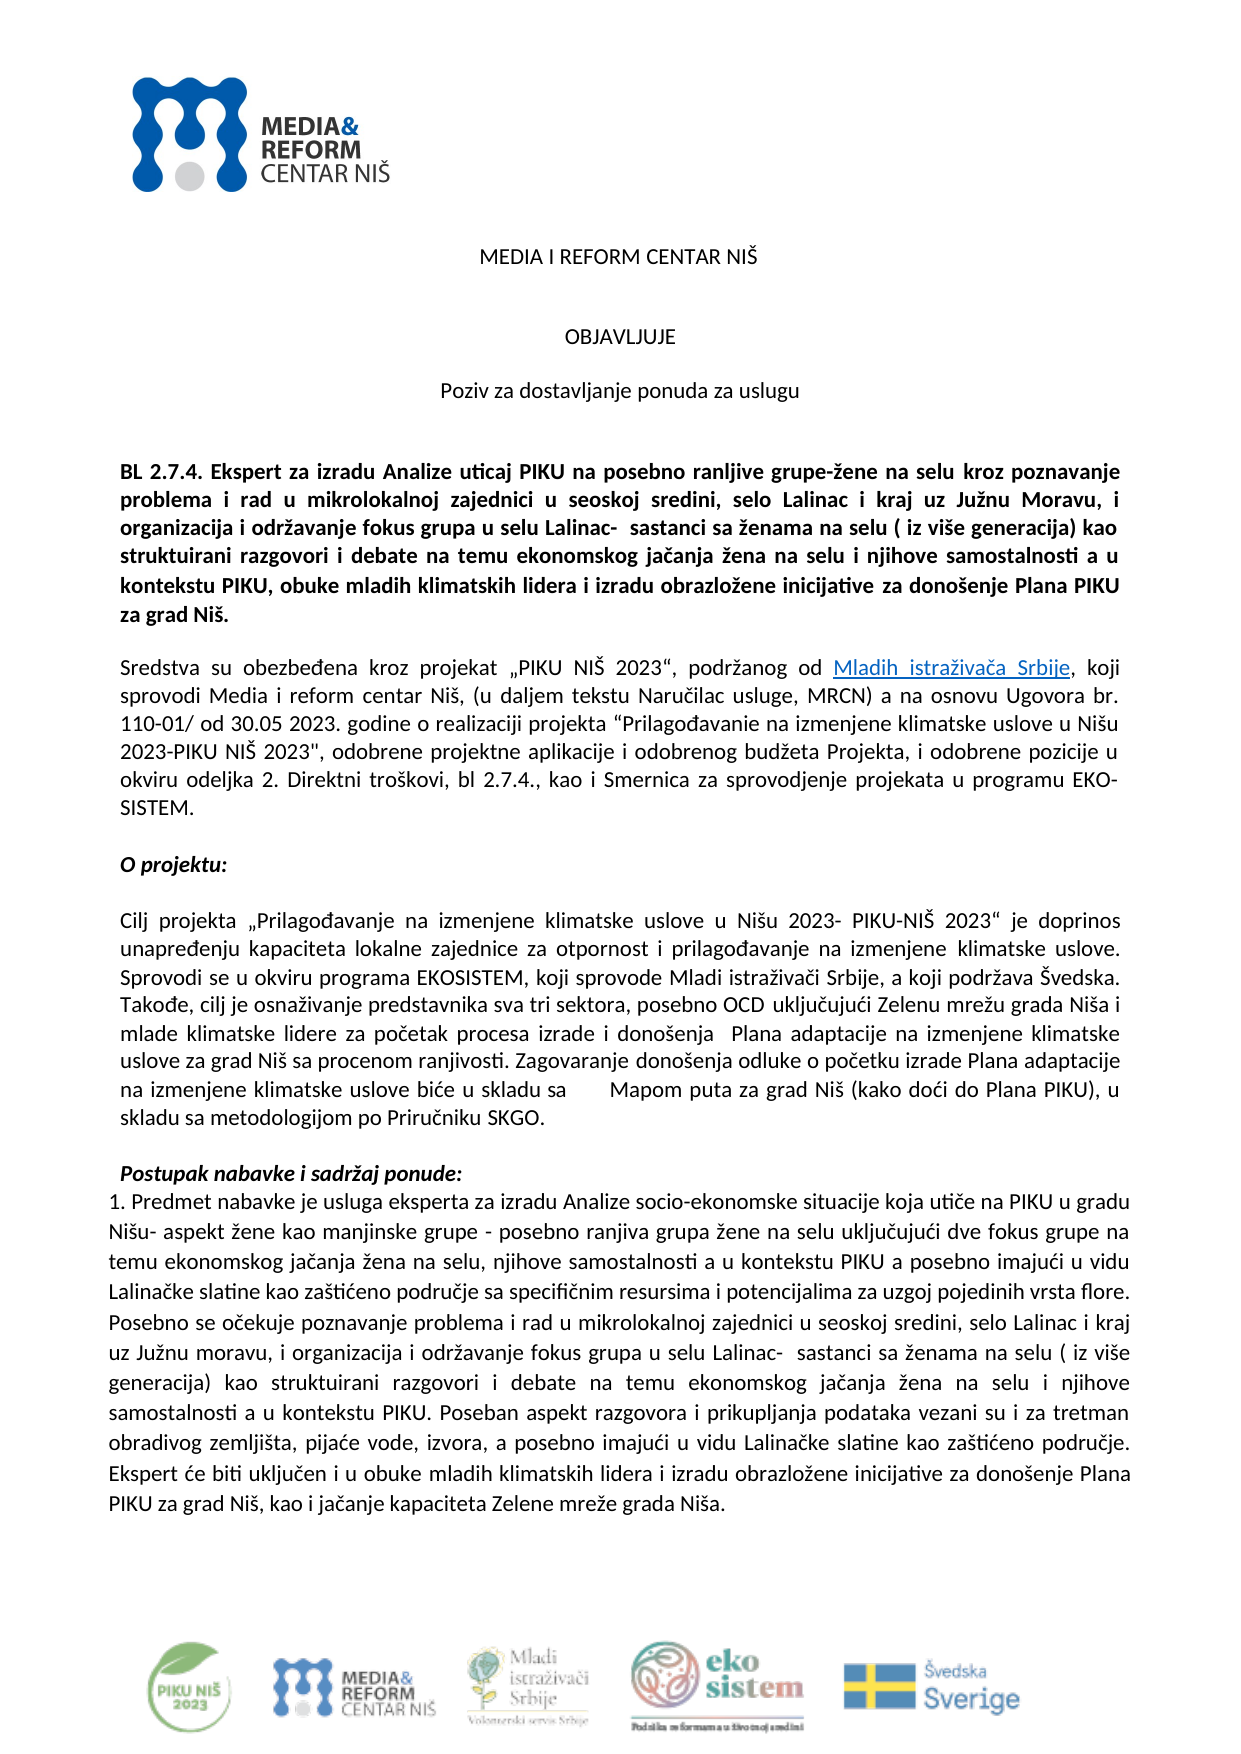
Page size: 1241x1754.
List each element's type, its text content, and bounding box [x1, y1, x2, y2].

text Cilj projekta „Prilagođavanje na izmenjene klimatske uslove u Nišu 2023- PIKU-NIŠ 2023“ je doprinos unapređenju kapaciteta lokalne zajednice za otpornost i prilagođavanje na izmenjene klimatske uslove. Sprovodi se u okviru programa EKOSISTEM, koji sprovode Mladi istraživači Srbije, a koji podržava Švedska. Takođe, cilj je osnaživanje predstavnika sva tri sektora, posebno OCD uključujući Zelenu mrežu grada Niša i mlade klimatske lidere za početak procesa izrade i donošenja Plana adaptacije na izmenjene klimatske uslove za grad Niš sa procenom ranjivosti. Zagovaranje donošenja odluke o početku izrade Plana adaptacije na izmenjene klimatske uslove biće u skladu sa Mapom puta za grad Niš (kako doći do Plana PIKU), u skladu sa metodologijom po Priručniku SKGO. [120, 907, 1121, 1131]
text OBJAVLJUJE [422, 322, 818, 350]
picture [80, 1587, 1075, 1754]
text BL 2.7.4. Ekspert za izradu Analize uticaj PIKU na posebno ranljive grupe-žene na selu kroz poznavanje problema i rad u mikrolokalnoj zajednici u seoskoj sredini, selo Lalinac i kraj uz Južnu Moravu, i organizacija i održavanje fokus grupa u selu Lalinac- sastanci sa ženama na selu ( iz više generacija) kao struktuirani razgovori i debate na temu ekonomskog jačanja žena na selu i njihove samostalnosti a u kontekstu PIKU, obuke mladih klimatskih lidera i izradu obrazložene inicijative za donošenje Plana PIKU za grad Niš. [120, 457, 1120, 628]
text 1. Predmet nabavke je usluga eksperta za izradu Analize socio-ekonomske situacije koja utiče na PIKU u gradu Nišu- aspekt žene kao manjinske grupe - posebno ranjiva grupa žene na selu uključujući dve fokus grupe na temu ekonomskog jačanja žena na selu, njihove samostalnosti a u kontekstu PIKU a posebno imajući u vidu Lalinačke slatine kao zaštićeno područje sa specifičnim resursima i potencijalima za uzgoj pojedinih vrsta flore. Posebno se očekuje poznavanje problema i rad u mikrolokalnoj zajednici u seoskoj sredini, selo Lalinac i kraj uz Južnu moravu, i organizacija i održavanje fokus grupa u selu Lalinac- sastanci sa ženama na selu ( iz više generacija) kao struktuirani razgovori i debate na temu ekonomskog jačanja žena na selu i njihove samostalnosti a u kontekstu PIKU. Poseban aspekt razgovora i prikupljanja podataka vezani su i za tretman obradivog zemljišta, pijaće vode, izvora, a posebno imajući u vidu Lalinačke slatine kao zaštićeno područje. Ekspert će biti uključen i u obuke mladih klimatskih lidera i izradu obrazložene inicijative za donošenje Plana PIKU za grad Niš, kao i jačanje kapaciteta Zelene mreže grada Niša. [108, 1187, 1132, 1517]
text Sredstva su obezbeđena kroz projekat „PIKU NIŠ 2023“, podržanog od Mladih istraživača Srbije, koji sprovodi Media i reform centar Niš, (u daljem tekstu Naručilac usluge, MRCN) a na osnovu Ugovora br. 110-01/ od 30.05 2023. godine o realizaciji projekta “Prilagođavanie na izmenjene klimatske uslove u Nišu 2023-PIKU NIŠ 2023", odobrene projektne aplikacije i odobrenog budžeta Projekta, i odobrene pozicije u okviru odeljka 2. Direktni troškovi, bl 2.7.4., kao i Smernica za sprovodjenje projekata u programu EKO-SISTEM. [120, 653, 1120, 821]
text MEDIA I REFORM CENTAR NIŠ [422, 242, 818, 270]
picture [132, 76, 392, 192]
text O projektu: [120, 851, 1132, 878]
text Postupak nabavke i sadržaj ponude: [120, 1159, 1132, 1187]
text Poziv za dostavljanje ponuda za uslugu [422, 378, 818, 404]
